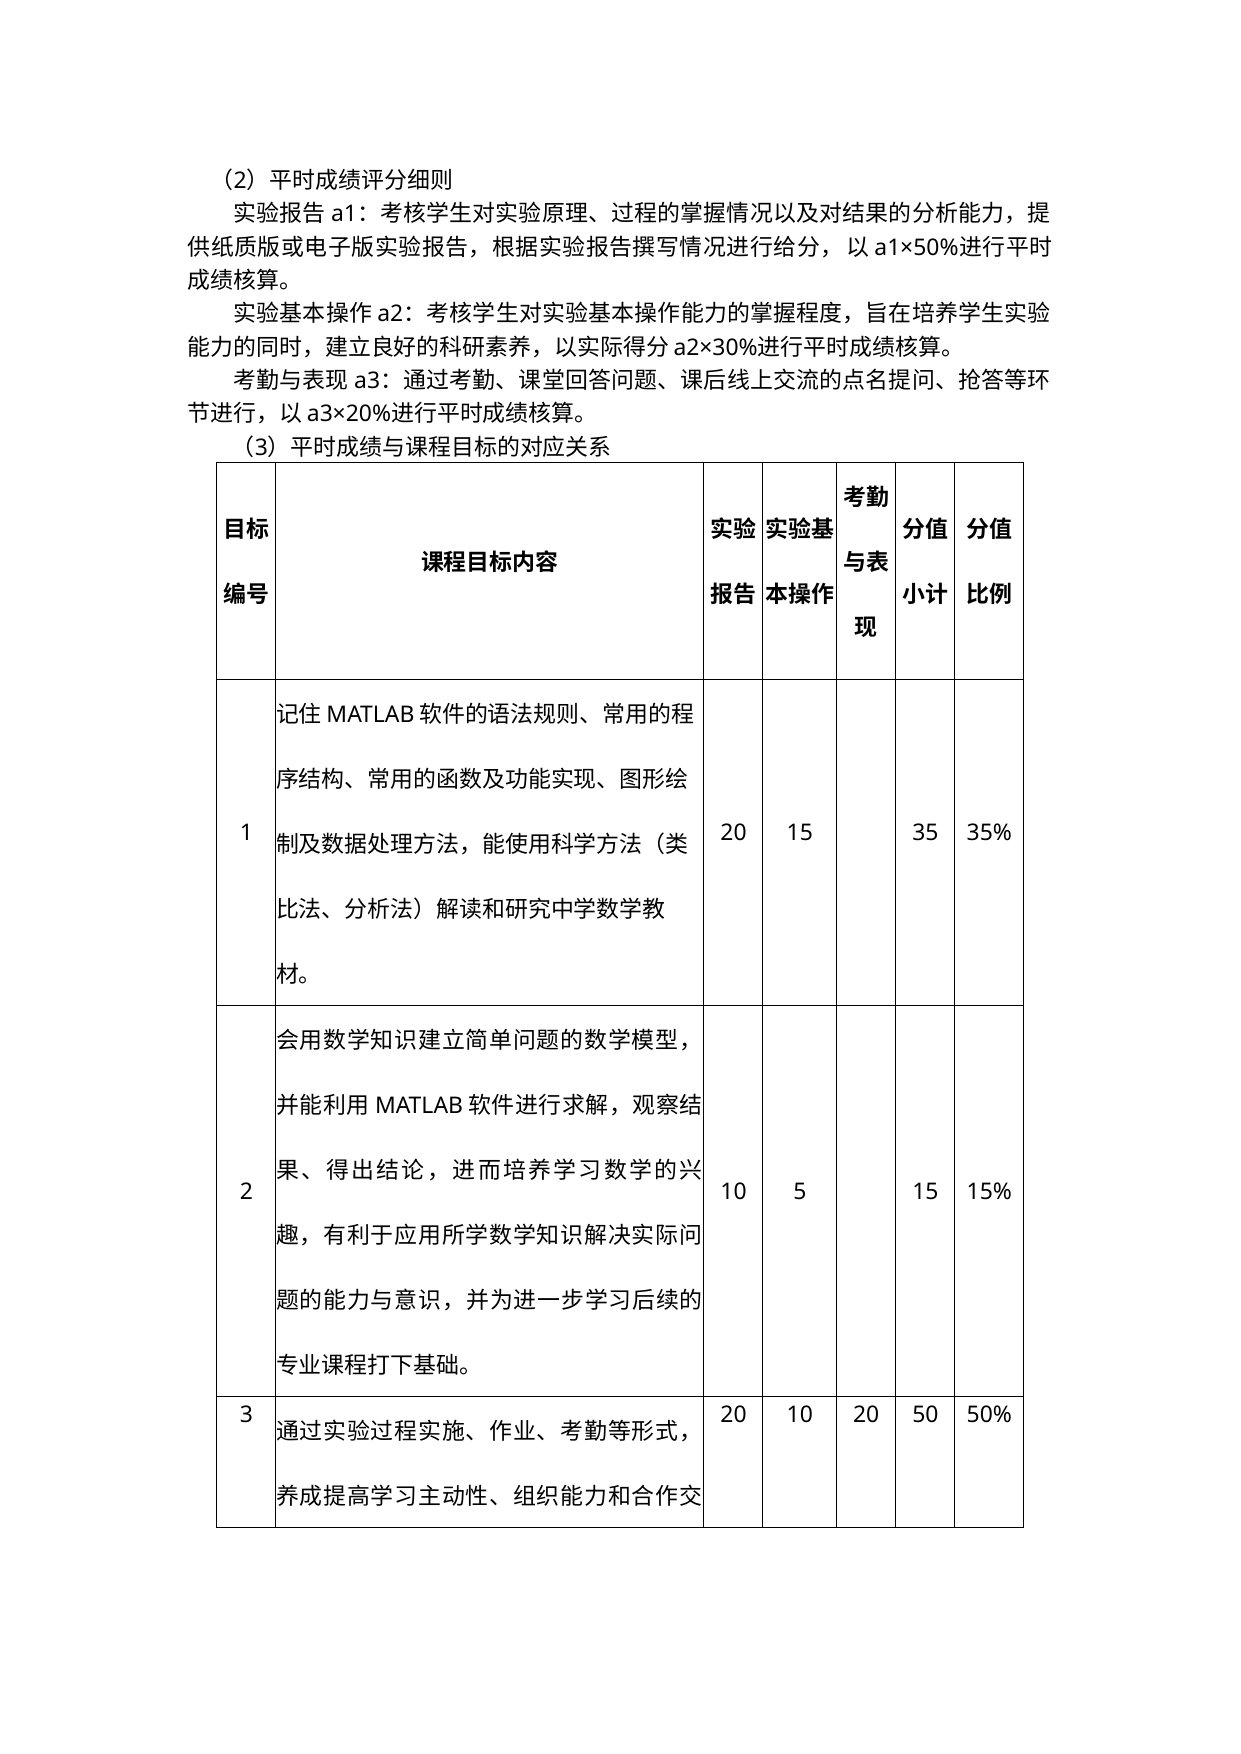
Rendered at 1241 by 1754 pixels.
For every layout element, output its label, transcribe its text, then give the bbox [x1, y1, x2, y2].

text 实验报告a1：考核学生对实验原理、过程的掌握情况以及对结果的分析能力，提供纸质版或电子版实验报告，根据实验报告撰写情况进行给分，以a1×50%进行平时成绩核算。 [187, 195, 1053, 295]
table_cell 10 [704, 1006, 762, 1396]
table_header 课程目标内容 [276, 463, 703, 679]
text （2）平时成绩评分细则 [187, 162, 1053, 195]
table_header 考勤与表现 [837, 463, 895, 679]
table_header 分值小计 [896, 463, 954, 679]
table_header 实验报告 [704, 463, 762, 679]
text 实验基本操作a2：考核学生对实验基本操作能力的掌握程度，旨在培养学生实验能力的同时，建立良好的科研素养，以实际得分a2×30%进行平时成绩核算。 [187, 295, 1053, 362]
table_cell 50% [955, 1397, 1023, 1527]
table_cell 2 [217, 1006, 275, 1396]
text 考勤与表现a3：通过考勤、课堂回答问题、课后线上交流的点名提问、抢答等环节进行，以a3×20%进行平时成绩核算。 [187, 362, 1053, 428]
table_cell 20 [704, 680, 762, 1005]
table_cell 35 [896, 680, 954, 1005]
table_header 分值比例 [955, 463, 1023, 679]
table_cell [837, 680, 895, 1005]
table_cell 20 [837, 1397, 895, 1527]
table_cell 50 [896, 1397, 954, 1527]
table_cell [837, 1006, 895, 1396]
table_header 实验基本操作 [763, 463, 836, 679]
table_cell 35% [955, 680, 1023, 1005]
table_cell 15% [955, 1006, 1023, 1396]
table_cell 15 [896, 1006, 954, 1396]
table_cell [276, 1397, 703, 1527]
table_cell 20 [704, 1397, 762, 1527]
text （3）平时成绩与课程目标的对应关系 [232, 428, 1053, 462]
table_cell 1 [217, 680, 275, 1005]
table_cell 会用数学知识建立简单问题的数学模型，并能利用MATLAB软件进行求解，观察结果、得出结论，进而培养学习数学的兴趣，有利于应用所学数学知识解决实际问题的能力与意识，并为进一步学习后续的专业课程打下基础。 [276, 1006, 703, 1396]
table_cell 10 [763, 1397, 836, 1527]
table_cell 记住MATLAB软件的语法规则、常用的程序结构、常用的函数及功能实现、图形绘制及数据处理方法，能使用科学方法（类比法、分析法）解读和研究中学数学教材。 [276, 680, 703, 1005]
table_header 目标编号 [217, 463, 275, 679]
table_cell 3 [217, 1397, 275, 1527]
table_cell 15 [763, 680, 836, 1005]
table_cell 5 [763, 1006, 836, 1396]
